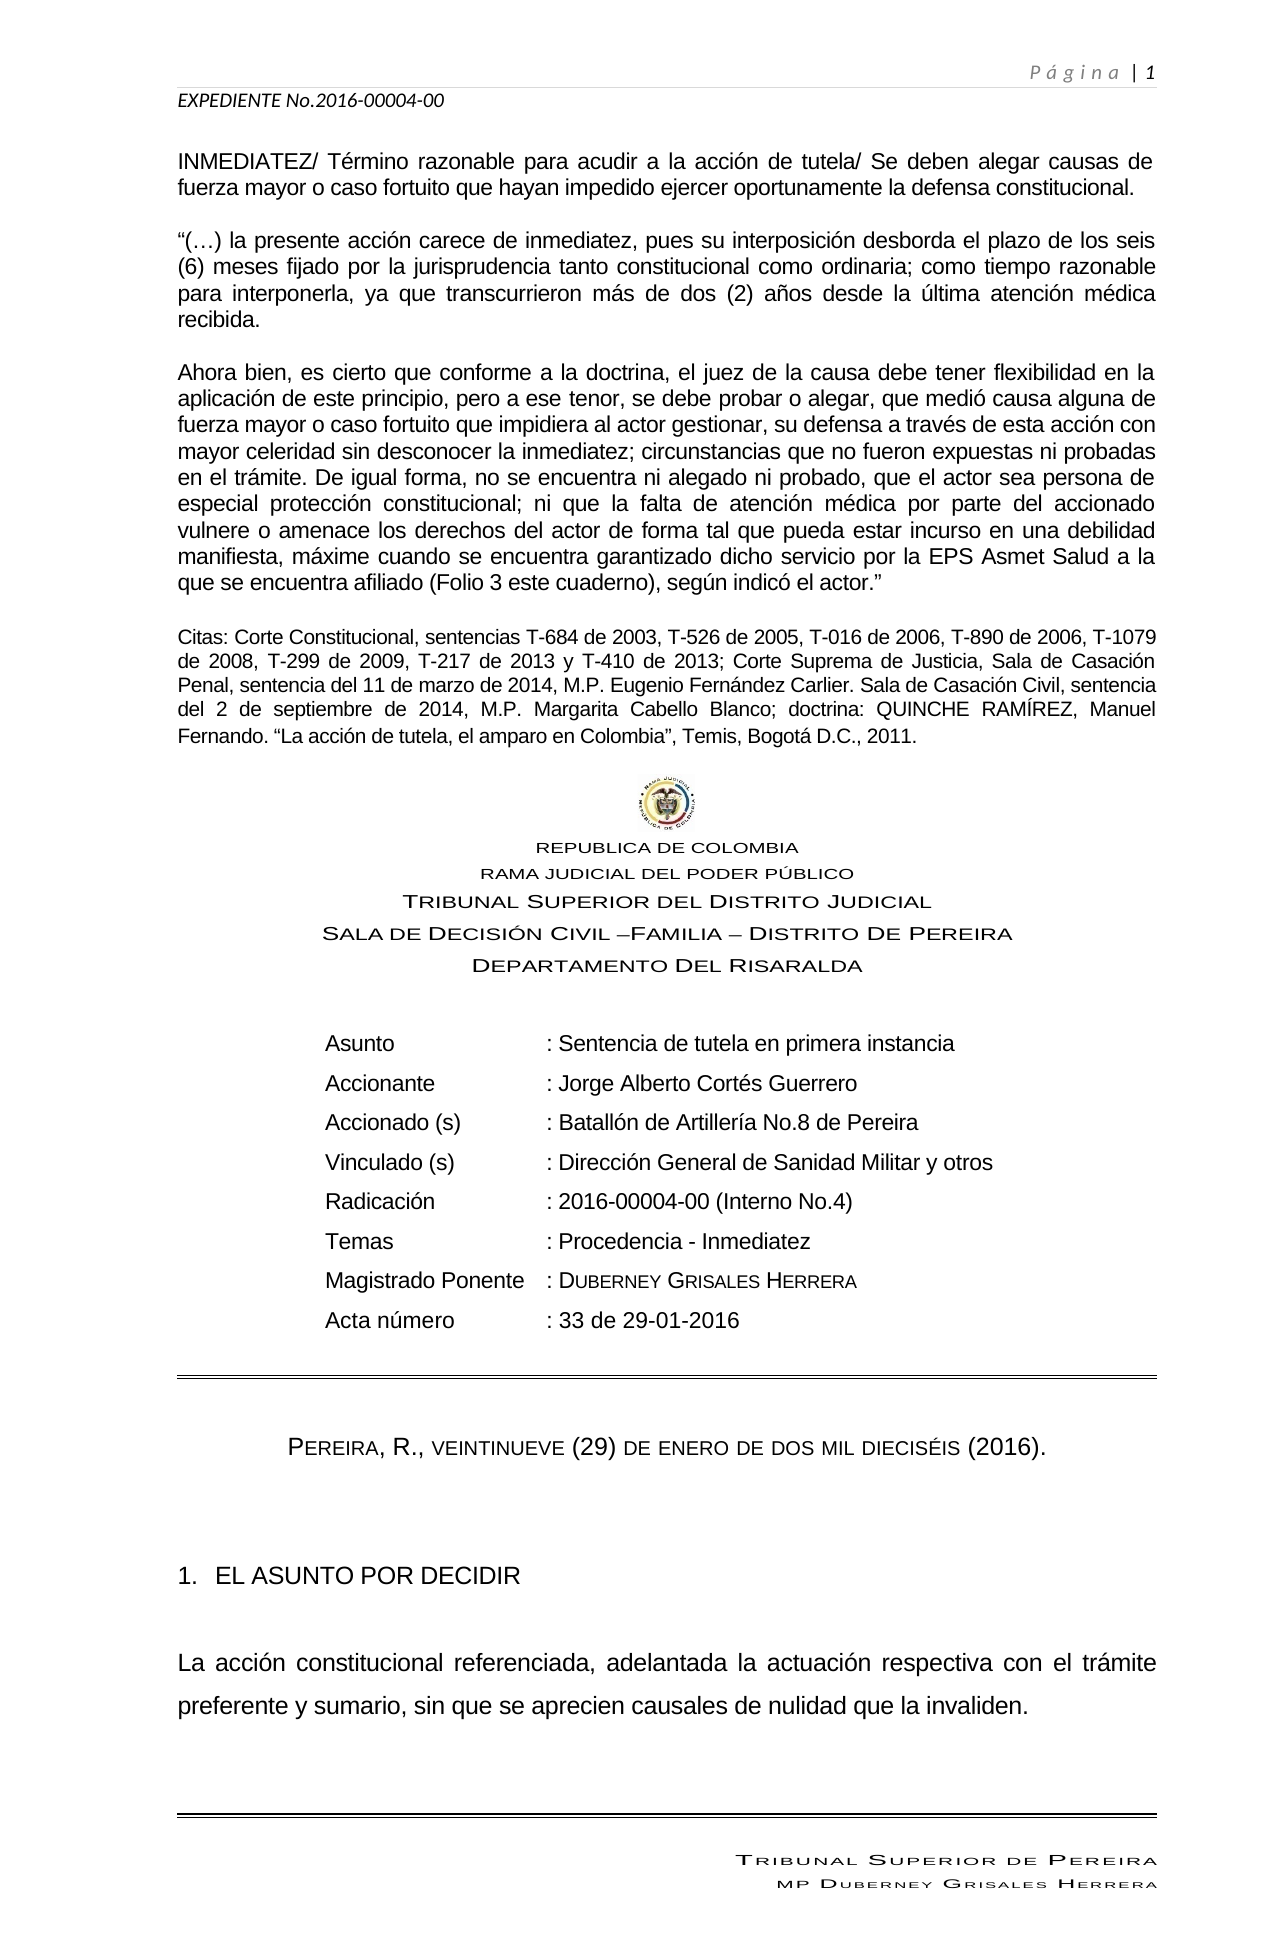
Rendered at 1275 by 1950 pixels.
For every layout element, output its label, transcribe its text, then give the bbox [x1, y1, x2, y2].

text INMEDIATEZ/ Término razonable para acudir a la acción de tutela/ Se deben alegar causas de fuerza mayor o caso fortuito que hayan impedido ejercer oportunamente la defensa constitucional. [177, 148, 1154, 200]
text Ahora bien, es cierto que conforme a la doctrina, el juez de la causa debe tener flexibilidad en la aplicación de este principio, pero a ese tenor, se debe probar o alegar, que medió causa alguna de fuerza mayor o caso fortuito que impidiera al actor gestionar, su defensa a través de esta acción con mayor celeridad sin desconocer la inmediatez; circunstancias que no fueron expuestas ni probadas en el trámite. De igual forma, no se encuentra ni alegado ni probado, que el actor sea persona de especial protección constitucional; ni que la falta de atención médica por parte del accionado vulnere o amenace los derechos del actor de forma tal que pueda estar incurso en una debilidad manifiesta, máxime cuando se encuentra garantizado dicho servicio por la EPS Asmet Salud a la que se encuentra afiliado (Folio 3 este cuaderno), según indicó el actor.” [177, 358, 1157, 596]
list EL ASUNTO POR DECIDIR [177, 1561, 1157, 1590]
text DEPARTAMENTO DEL RISARALDA [177, 955, 1157, 977]
text Citas: Corte Constitucional, sentencias T-684 de 2003, T-526 de 2005, T-016 de 2006, T-890 de 2006, T-1079 de 2008, T-299 de 2009, T-217 de 2013 y T-410 de 2013; Corte Suprema de Justicia, Sala de Casación Penal, sentencia del 11 de marzo de 2014, M.P. Eugenio Fernández Carlier. Sala de Casación Civil, sentencia del 2 de septiembre de 2014, M.P. Margarita Cabello Blanco; doctrina: QUINCHE RAMÍREZ, Manuel Fernando. “La acción de tutela, el amparo en Colombia”, Temis, Bogotá D.C., 2011. [177, 624, 1157, 749]
text Radicación : 2016-00004-00 (Interno No.4) [325, 1188, 1157, 1215]
picture [637, 774, 696, 832]
text REPUBLICA DE COLOMBIA [177, 774, 1157, 857]
text TRIBUNAL SUPERIOR DEL DISTRITO JUDICIAL [177, 890, 1157, 912]
text Accionante : Jorge Alberto Cortés Guerrero [325, 1070, 1157, 1096]
text Asunto : Sentencia de tutela en primera instancia [177, 1030, 1157, 1057]
text “(…) la presente acción carece de inmediatez, pues su interposición desborda el plazo de los seis (6) meses fijado por la jurisprudencia tanto constitucional como ordinaria; como tiempo razonable para interponerla, ya que transcurrieron más de dos (2) años desde la última atención médica recibida. [177, 227, 1157, 332]
text Vinculado (s) : Dirección General de Sanidad Militar y otros [325, 1149, 1157, 1175]
text Accionado (s) : Batallón de Artillería No.8 de Pereira [325, 1109, 1157, 1136]
text Acta número : 33 de 29-01-2016 [251, 1307, 1157, 1333]
text Temas : Procedencia - Inmediatez [177, 1228, 1157, 1254]
text La acción constitucional referenciada, adelantada la actuación respectiva con el trámite preferente y sumario, sin que se aprecien causales de nulidad que la invaliden. [177, 1648, 1157, 1719]
text Pereira, R., veintinueve (29) de enero de dos mil dieciséis (2016). [177, 1432, 1157, 1461]
text SALA DE DECISIÓN CIVIL –FAMILIA – DISTRITO DE PEREIRA [177, 923, 1157, 944]
text RAMA JUDICIAL DEL PODER PÚBLICO [177, 865, 1157, 882]
text Magistrado Ponente : Duberney Grisales Herrera [177, 1267, 1157, 1294]
